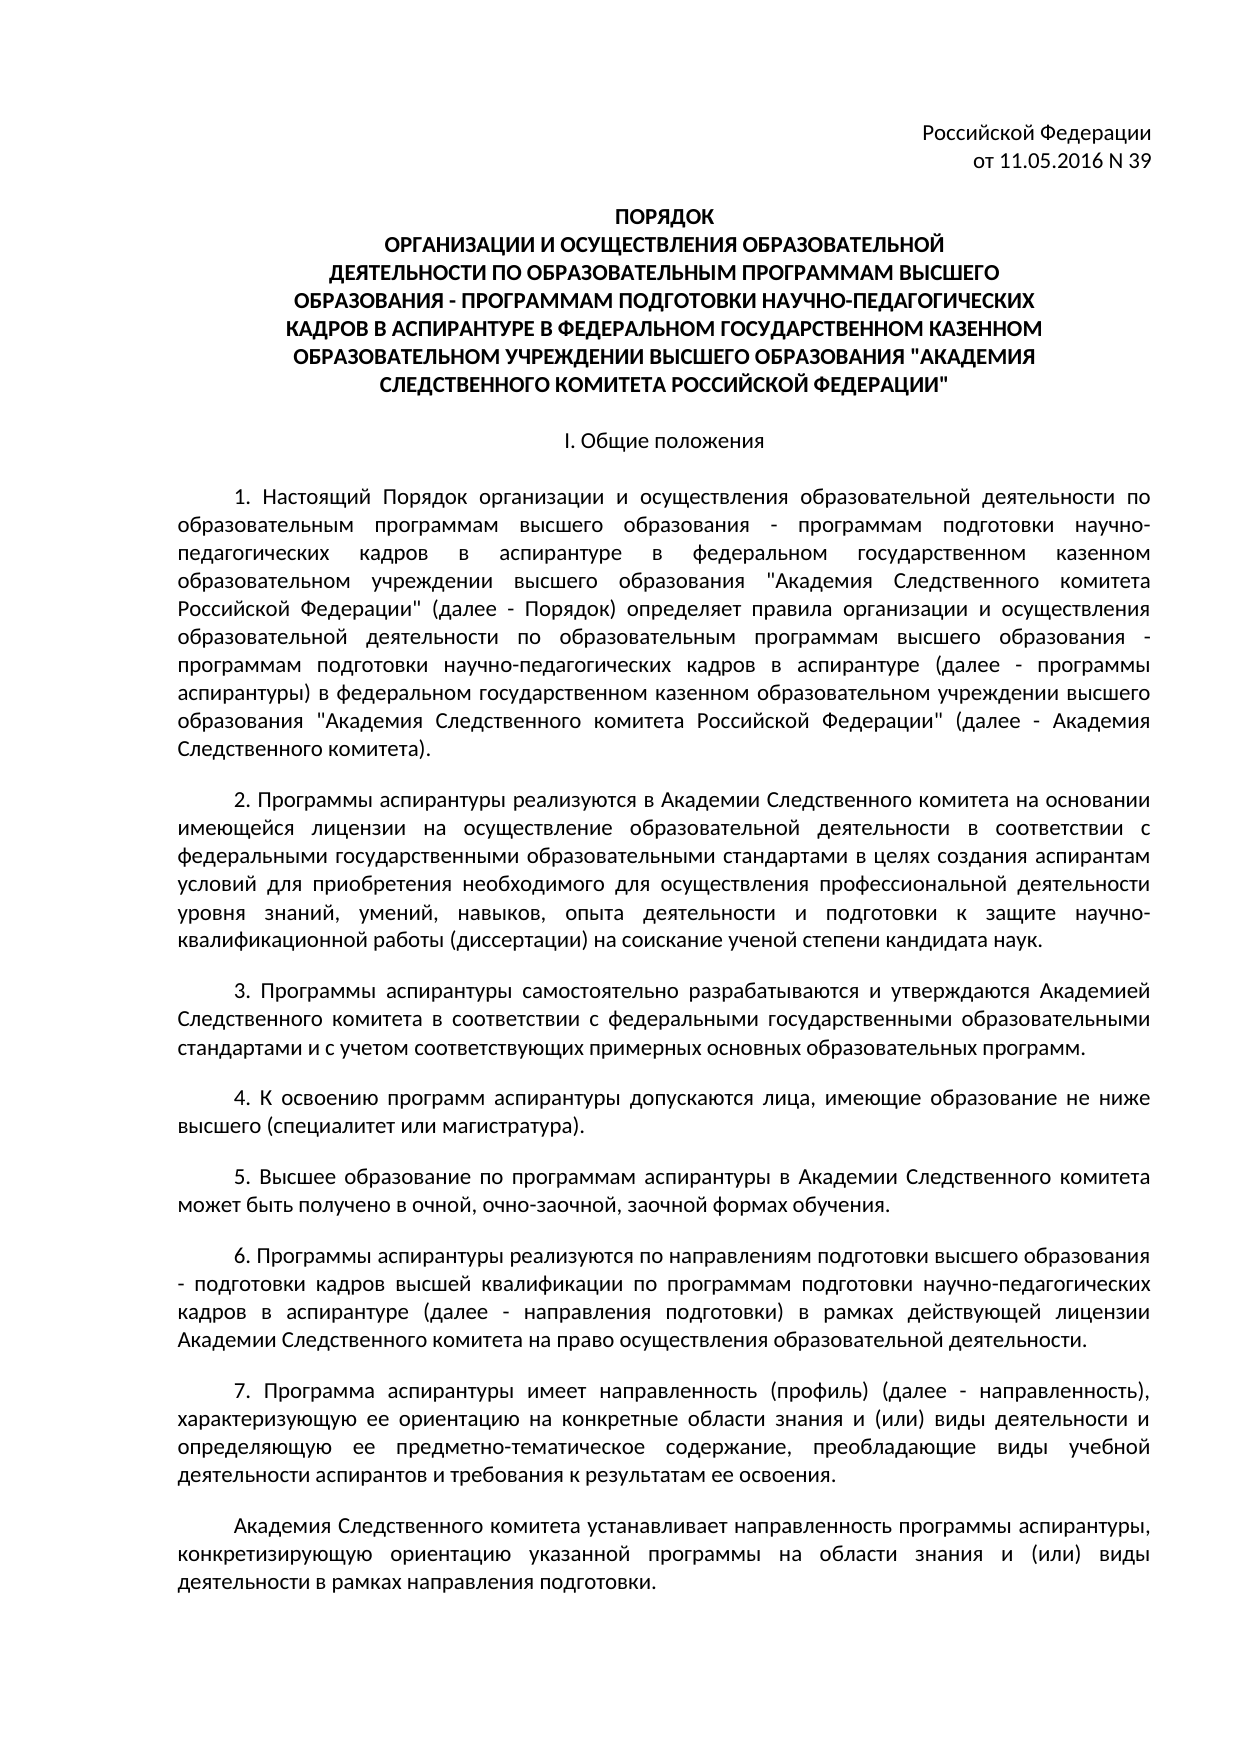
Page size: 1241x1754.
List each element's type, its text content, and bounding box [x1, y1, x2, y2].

text 4. К освоению программ аспирантуры допускаются лица, имеющие образование не ниже высшего (специалитет или магистратура). [177, 1083, 1152, 1139]
text 1. Настоящий Порядок организации и осуществления образовательной деятельности по образовательным программам высшего образования - программам подготовки научно-педагогических кадров в аспирантуре в федеральном государственном казенном образовательном учреждении высшего образования "Академия Следственного комитета Российской Федерации" (далее - Порядок) определяет правила организации и осуществления образовательной деятельности по образовательным программам высшего образования - программам подготовки научно-педагогических кадров в аспирантуре (далее - программы аспирантуры) в федеральном государственном казенном образовательном учреждении высшего образования "Академия Следственного комитета Российской Федерации" (далее - Академия Следственного комитета). [177, 482, 1152, 763]
text I. Общие положения [177, 426, 1152, 454]
text Российской Федерации [177, 118, 1152, 146]
text 2. Программы аспирантуры реализуются в Академии Следственного комитета на основании имеющейся лицензии на осуществление образовательной деятельности в соответствии с федеральными государственными образовательными стандартами в целях создания аспирантам условий для приобретения необходимого для осуществления профессиональной деятельности уровня знаний, умений, навыков, опыта деятельности и подготовки к защите научно-квалификационной работы (диссертации) на соискание ученой степени кандидата наук. [177, 786, 1152, 954]
text Академия Следственного комитета устанавливает направленность программы аспирантуры, конкретизирующую ориентацию указанной программы на области знания и (или) виды деятельности в рамках направления подготовки. [177, 1511, 1152, 1596]
title ПОРЯДОК [177, 202, 1152, 230]
text 6. Программы аспирантуры реализуются по направлениям подготовки высшего образования - подготовки кадров высшей квалификации по программам подготовки научно-педагогических кадров в аспирантуре (далее - направления подготовки) в рамках действующей лицензии Академии Следственного комитета на право осуществления образовательной деятельности. [177, 1241, 1152, 1353]
title ОБРАЗОВАТЕЛЬНОМ УЧРЕЖДЕНИИ ВЫСШЕГО ОБРАЗОВАНИЯ "АКАДЕМИЯ [177, 342, 1152, 370]
title ДЕЯТЕЛЬНОСТИ ПО ОБРАЗОВАТЕЛЬНЫМ ПРОГРАММАМ ВЫСШЕГО [177, 258, 1152, 286]
title ОБРАЗОВАНИЯ - ПРОГРАММАМ ПОДГОТОВКИ НАУЧНО-ПЕДАГОГИЧЕСКИХ [177, 286, 1152, 314]
text 3. Программы аспирантуры самостоятельно разрабатываются и утверждаются Академией Следственного комитета в соответствии с федеральными государственными образовательными стандартами и с учетом соответствующих примерных основных образовательных программ. [177, 977, 1152, 1061]
title КАДРОВ В АСПИРАНТУРЕ В ФЕДЕРАЛЬНОМ ГОСУДАРСТВЕННОМ КАЗЕННОМ [177, 314, 1152, 342]
text от 11.05.2016 N 39 [177, 146, 1152, 174]
title СЛЕДСТВЕННОГО КОМИТЕТА РОССИЙСКОЙ ФЕДЕРАЦИИ" [177, 370, 1152, 398]
text 5. Высшее образование по программам аспирантуры в Академии Следственного комитета может быть получено в очной, очно-заочной, заочной формах обучения. [177, 1162, 1152, 1218]
title ОРГАНИЗАЦИИ И ОСУЩЕСТВЛЕНИЯ ОБРАЗОВАТЕЛЬНОЙ [177, 230, 1152, 258]
text 7. Программа аспирантуры имеет направленность (профиль) (далее - направленность), характеризующую ее ориентацию на конкретные области знания и (или) виды деятельности и определяющую ее предметно-тематическое содержание, преобладающие виды учебной деятельности аспирантов и требования к результатам ее освоения. [177, 1376, 1152, 1488]
